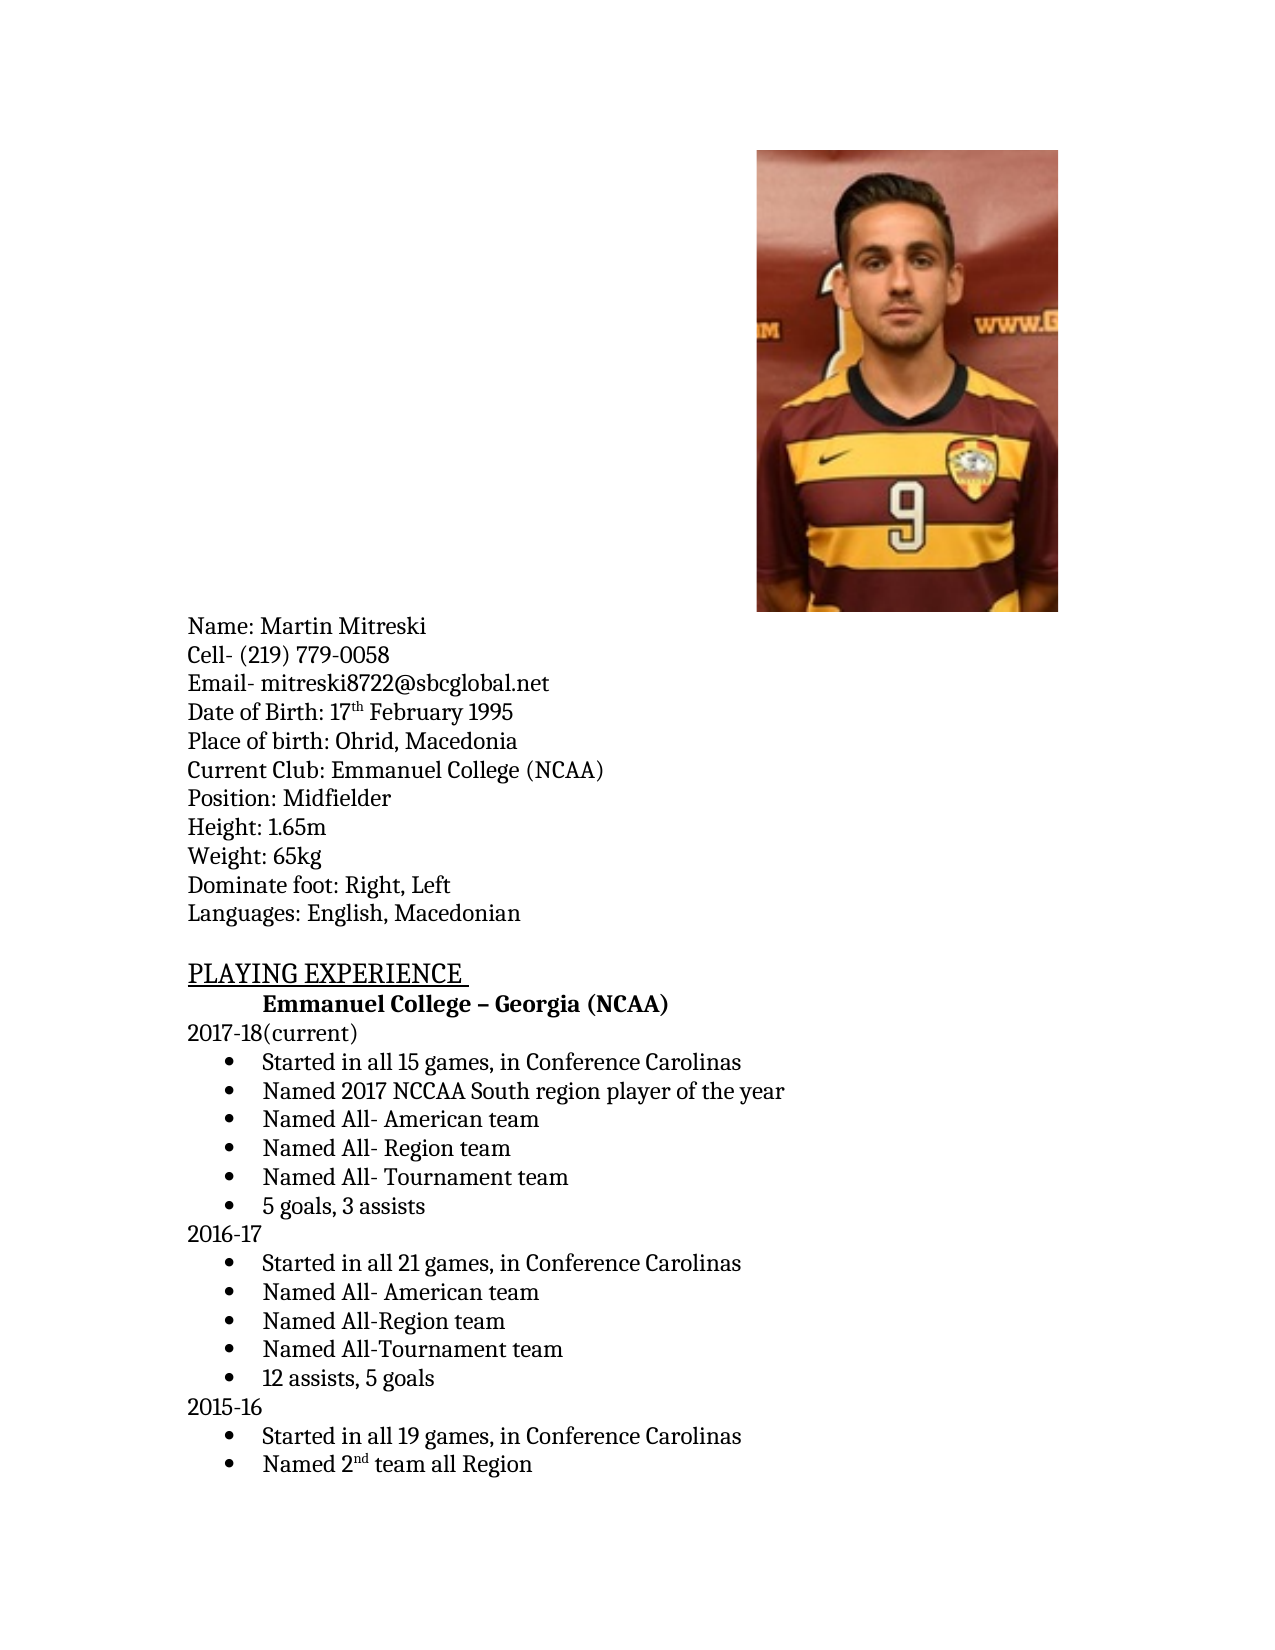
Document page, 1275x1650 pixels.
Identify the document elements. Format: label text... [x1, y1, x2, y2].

list Named 2nd team all Region [225, 1450, 1087, 1479]
text 2017-18(current) [187, 1019, 1087, 1048]
picture [756, 150, 1059, 612]
text 2016-17 [187, 1220, 1087, 1249]
list Named All- American team [225, 1278, 1087, 1307]
text Emmanuel College – Georgia (NCAA) [187, 990, 1087, 1019]
text Email- mitreski8722@sbcglobal.net [187, 669, 1087, 698]
list 12 assists, 5 goals [225, 1364, 1087, 1393]
list Started in all 21 games, in Conference Carolinas [225, 1249, 1087, 1278]
text Place of birth: Ohrid, Macedonia [187, 727, 1087, 756]
text Date of Birth: 17th February 1995 [187, 698, 1087, 727]
list Named All- Region team [225, 1134, 1087, 1163]
text 2015-16 [187, 1393, 1087, 1422]
text Name: Martin Mitreski [187, 612, 1087, 641]
text Height: 1.65m [187, 813, 1087, 842]
text Languages: English, Macedonian [187, 899, 1087, 928]
list Started in all 15 games, in Conference Carolinas [225, 1048, 1087, 1077]
list Started in all 19 games, in Conference Carolinas [225, 1422, 1087, 1450]
list Named All- American team [225, 1105, 1087, 1134]
list 5 goals, 3 assists [225, 1192, 1087, 1220]
list Named All- Tournament team [225, 1163, 1087, 1192]
text Weight: 65kg [187, 842, 1087, 871]
list Named 2017 NCCAA South region player of the year [225, 1077, 1087, 1105]
list Named All-Tournament team [225, 1335, 1087, 1364]
list Named All-Region team [225, 1307, 1087, 1335]
text PLAYING EXPERIENCE [187, 957, 1087, 990]
text Current Club: Emmanuel College (NCAA) [187, 756, 1087, 784]
text Cell- (219) 779-0058 [187, 641, 1087, 669]
text Dominate foot: Right, Left [187, 871, 1087, 899]
text Position: Midfielder [187, 784, 1087, 813]
